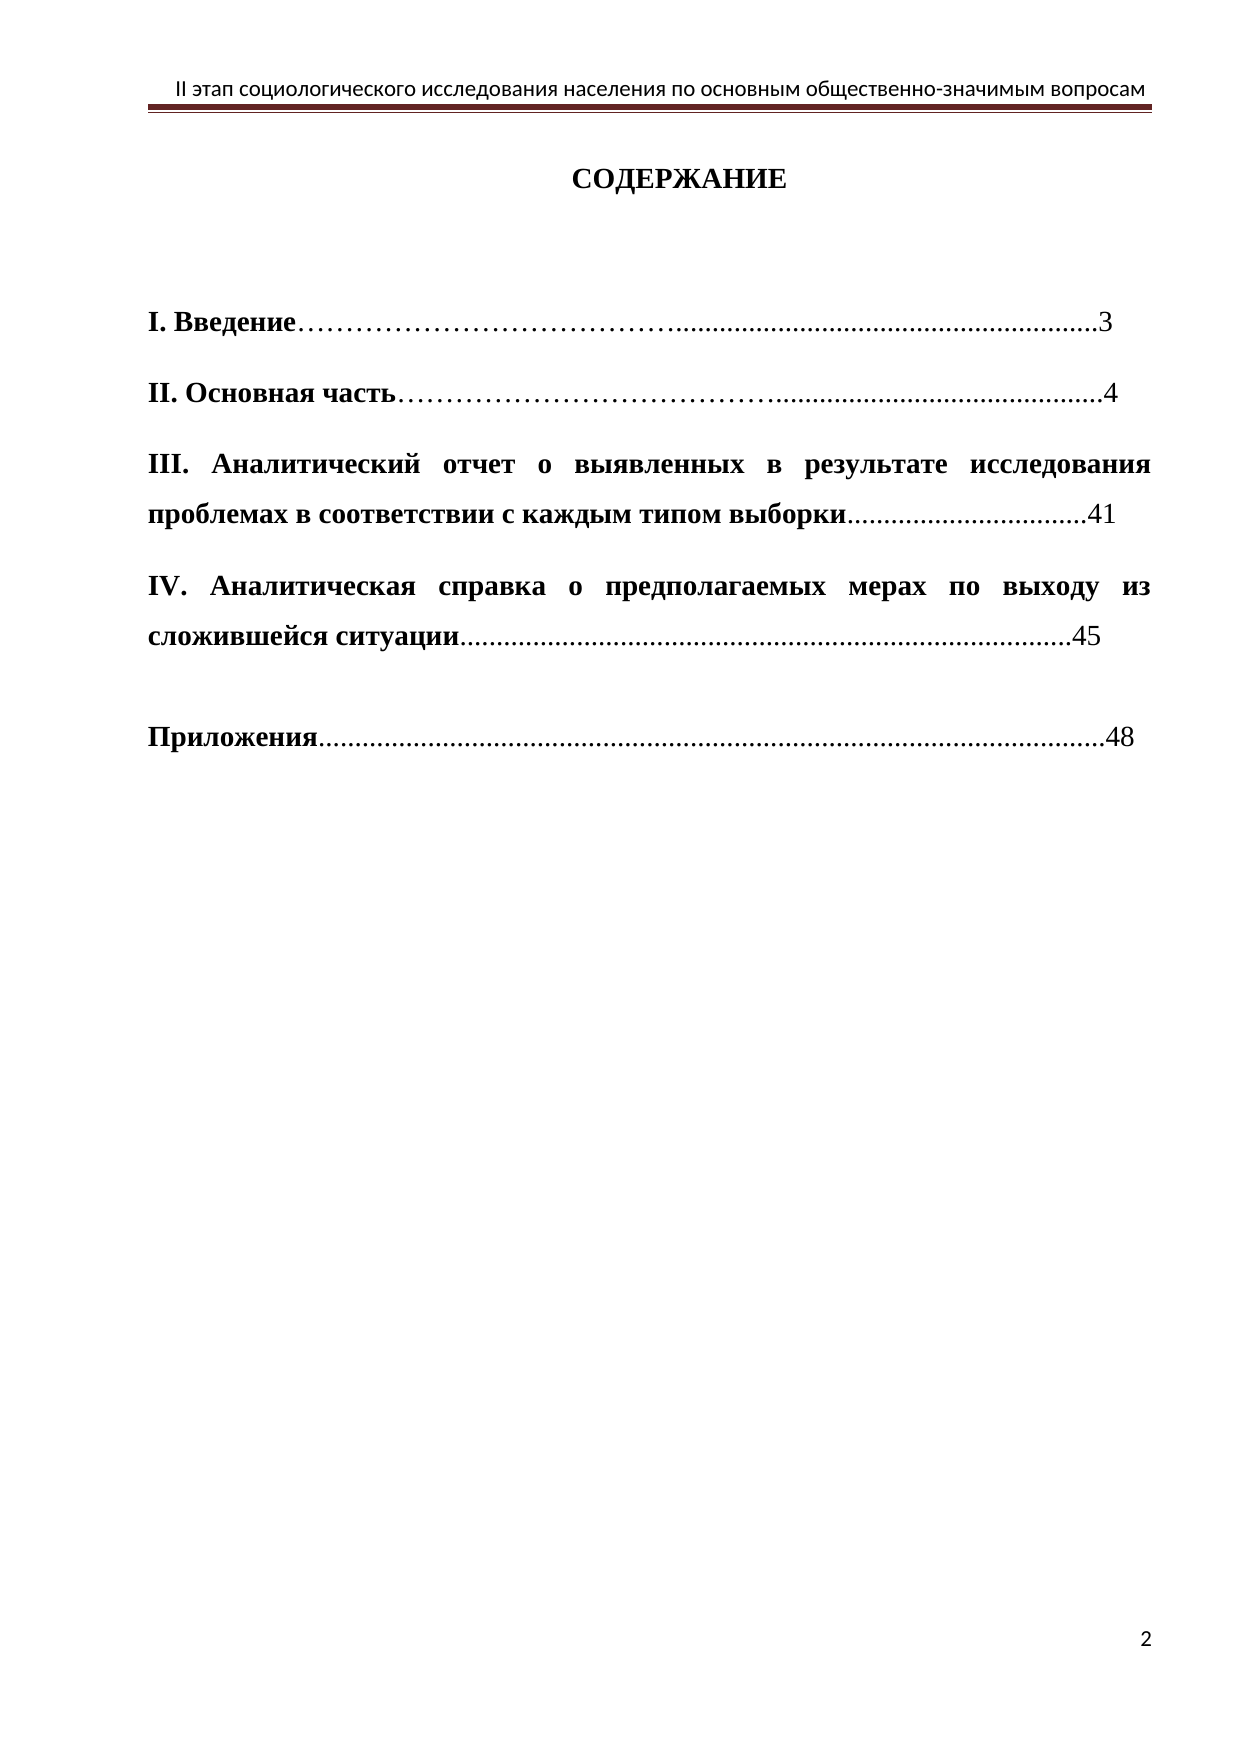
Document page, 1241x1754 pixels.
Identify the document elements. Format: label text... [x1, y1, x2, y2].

text СОДЕРЖАНИЕ [148, 162, 1152, 195]
text II. Основная часть………………………………….............................................4 [148, 375, 1152, 409]
text I. Введение…………………………………..........................................................3 [148, 304, 1152, 337]
text III. Аналитический отчет о выявленных в результате исследования проблемах в соответствии с каждым типом выборки.................................41 [148, 446, 1152, 530]
text IV. Аналитическая справка о предполагаемых мерах по выходу из сложившейся ситуации....................................................................................45 [148, 568, 1152, 652]
text Приложения............................................................................................................48 [148, 719, 1152, 752]
